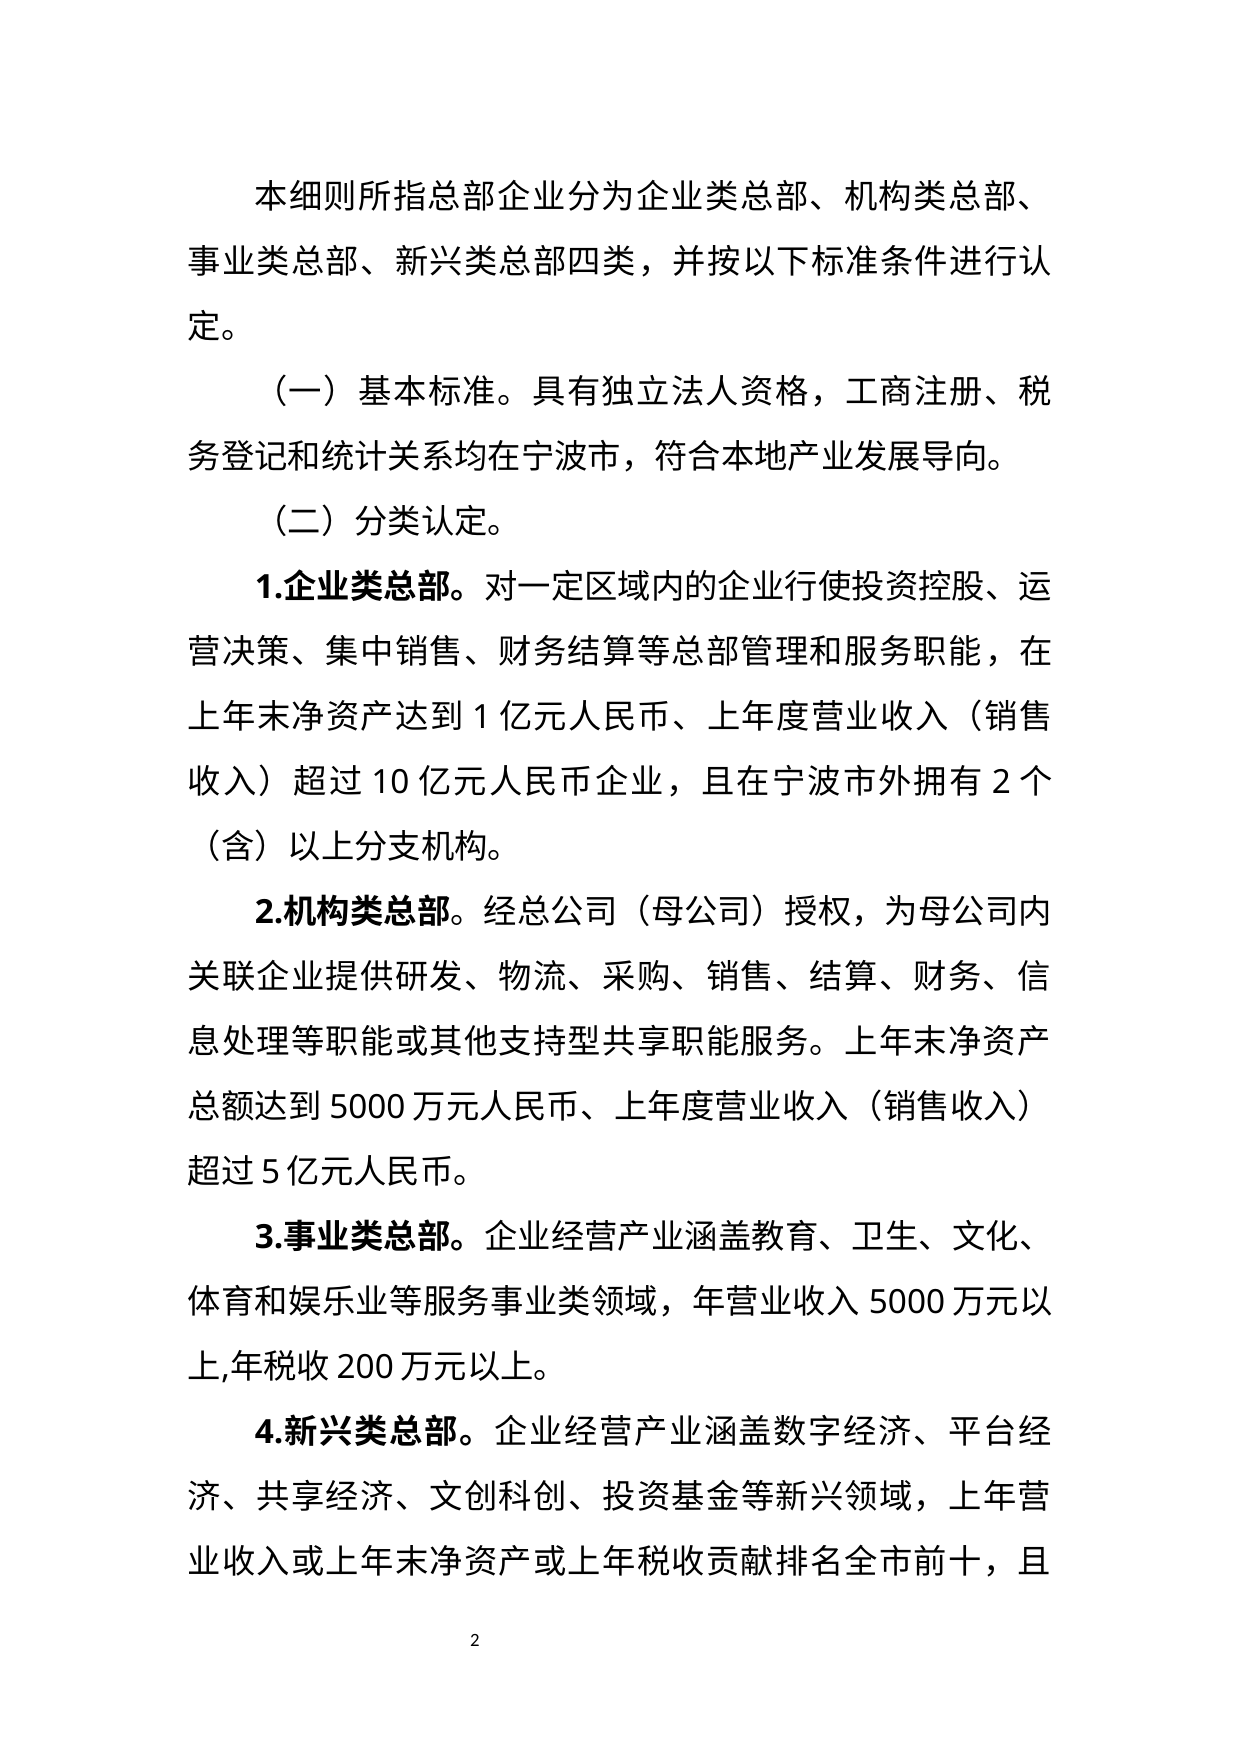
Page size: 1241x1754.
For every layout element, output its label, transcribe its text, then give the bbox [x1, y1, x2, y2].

text 2.机构类总部。经总公司（母公司）授权，为母公司内关联企业提供研发、物流、采购、销售、结算、财务、信息处理等职能或其他支持型共享职能服务。上年末净资产总额达到5000万元人民币、上年度营业收入（销售收入）超过5亿元人民币。 [187, 877, 1053, 1202]
text 3.事业类总部。企业经营产业涵盖教育、卫生、文化、体育和娱乐业等服务事业类领域，年营业收入5000万元以上,年税收200万元以上。 [187, 1202, 1053, 1397]
text 本细则所指总部企业分为企业类总部、机构类总部、事业类总部、新兴类总部四类，并按以下标准条件进行认定。 [187, 162, 1053, 357]
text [187, 1397, 1053, 1592]
text （一）基本标准。具有独立法人资格，工商注册、税务登记和统计关系均在宁波市，符合本地产业发展导向。 [187, 357, 1053, 487]
text 1.企业类总部。对一定区域内的企业行使投资控股、运营决策、集中销售、财务结算等总部管理和服务职能，在上年末净资产达到1亿元人民币、上年度营业收入（销售收入）超过10亿元人民币企业，且在宁波市外拥有2个（含）以上分支机构。 [187, 552, 1053, 877]
text （二）分类认定。 [187, 487, 1053, 552]
